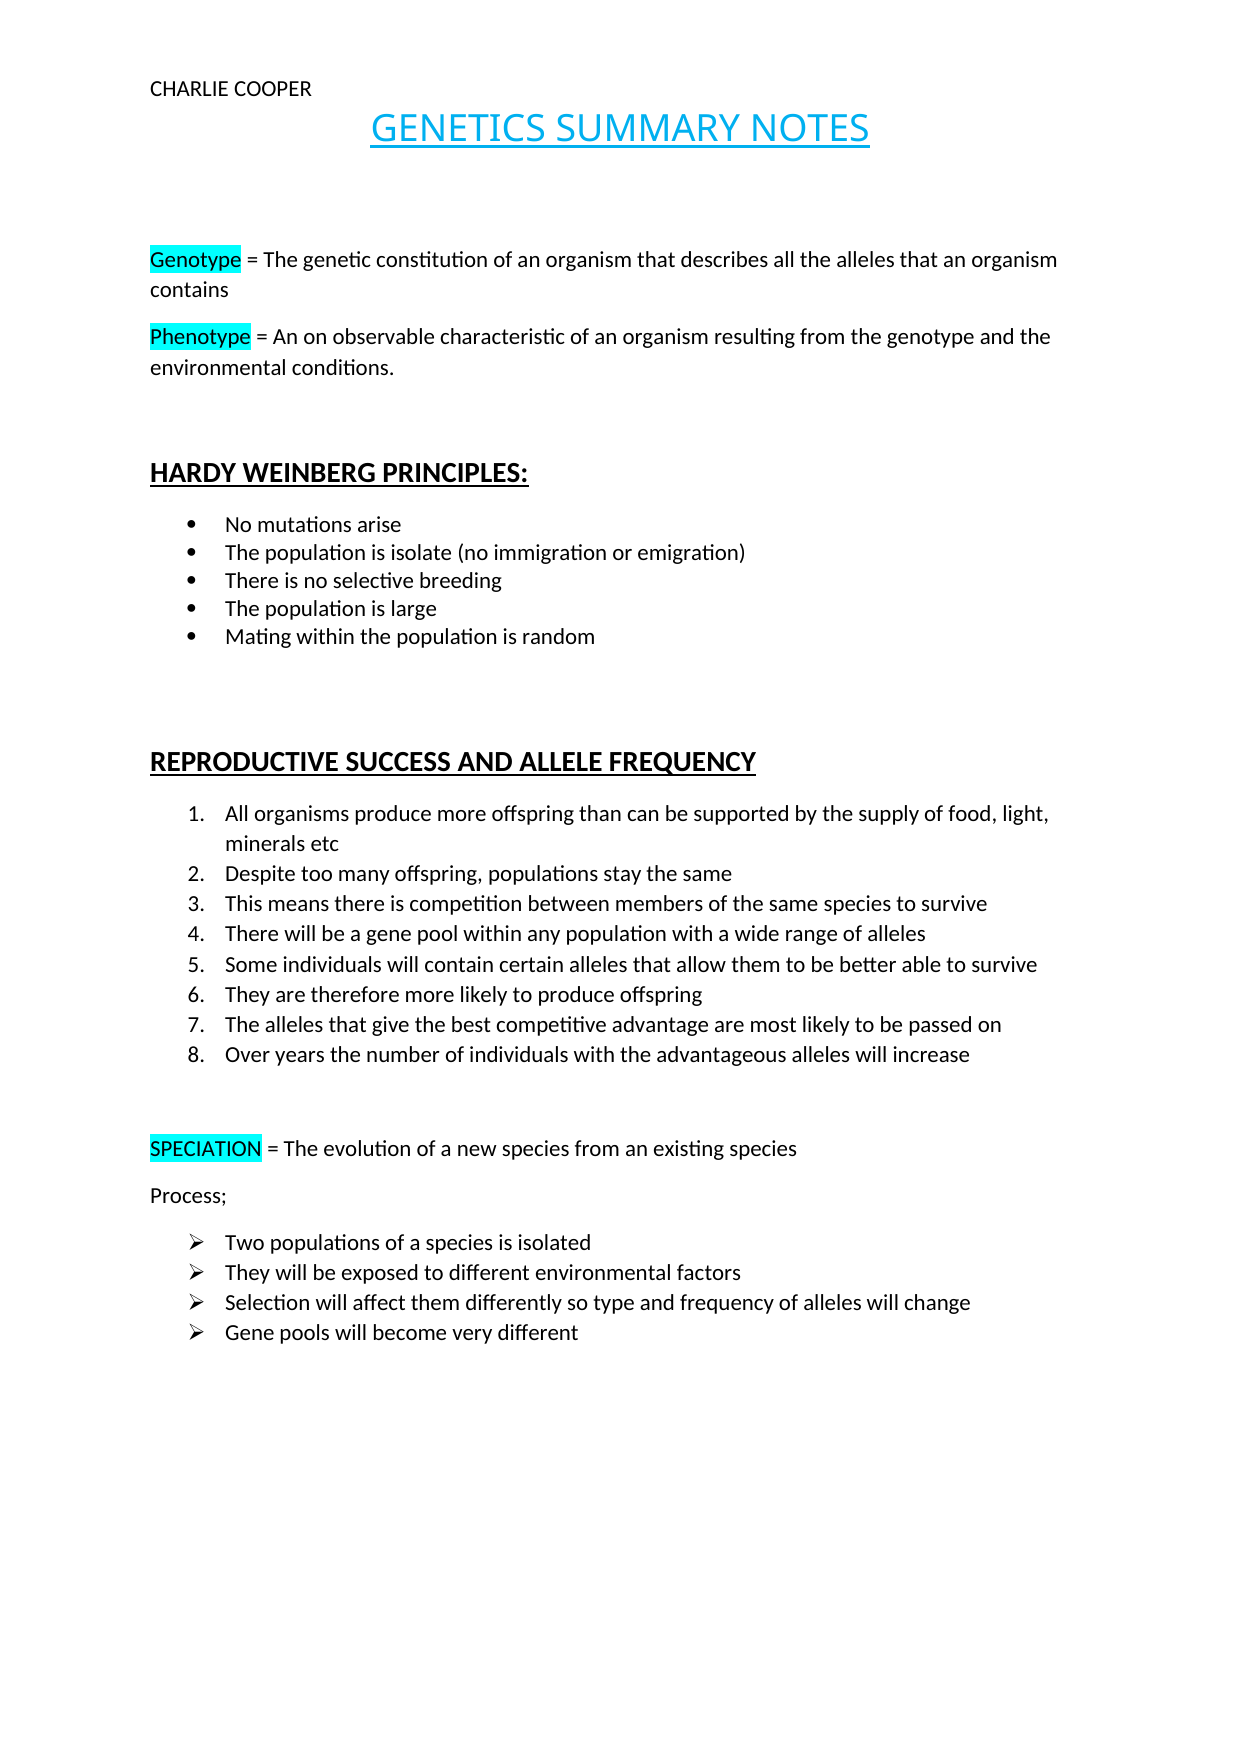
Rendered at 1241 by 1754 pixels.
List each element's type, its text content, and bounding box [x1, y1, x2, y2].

list They are therefore more likely to produce offspring [187, 980, 1090, 1008]
list The alleles that give the best competitive advantage are most likely to be passed on [187, 1010, 1090, 1038]
list Despite too many offspring, populations stay the same [187, 859, 1090, 887]
list Gene pools will become very different [187, 1318, 1090, 1346]
text HARDY WEINBERG PRINCIPLES: [150, 454, 1090, 490]
list Two populations of a species is isolated [187, 1228, 1090, 1256]
text SPECIATION = The evolution of a new species from an existing species [262, 1134, 1090, 1162]
list They will be exposed to different environmental factors [187, 1258, 1090, 1286]
text REPRODUCTIVE SUCCESS AND ALLELE FREQUENCY [150, 743, 1090, 779]
text Process; [150, 1181, 1090, 1209]
list Over years the number of individuals with the advantageous alleles will increase [187, 1040, 1090, 1068]
list Mating within the population is random [187, 622, 1090, 650]
list There will be a gene pool within any population with a wide range of alleles [187, 919, 1090, 947]
list There is no selective breeding [187, 566, 1090, 594]
list No mutations arise [187, 510, 1090, 538]
list Some individuals will contain certain alleles that allow them to be better able to survive [187, 950, 1090, 978]
list All organisms produce more offspring than can be supported by the supply of food, light, minerals etc [187, 799, 1090, 857]
list This means there is competition between members of the same species to survive [187, 889, 1090, 917]
list The population is large [187, 594, 1090, 622]
text GENETICS SUMMARY NOTES [150, 102, 1090, 153]
text Phenotype = An on observable characteristic of an organism resulting from the genotype and the environmental conditions. [150, 322, 1090, 381]
list Selection will affect them differently so type and frequency of alleles will change [187, 1288, 1090, 1316]
text Genotype = The genetic constitution of an organism that describes all the alleles that an organism contains [150, 245, 1090, 303]
list The population is isolate (no immigration or emigration) [187, 538, 1090, 566]
